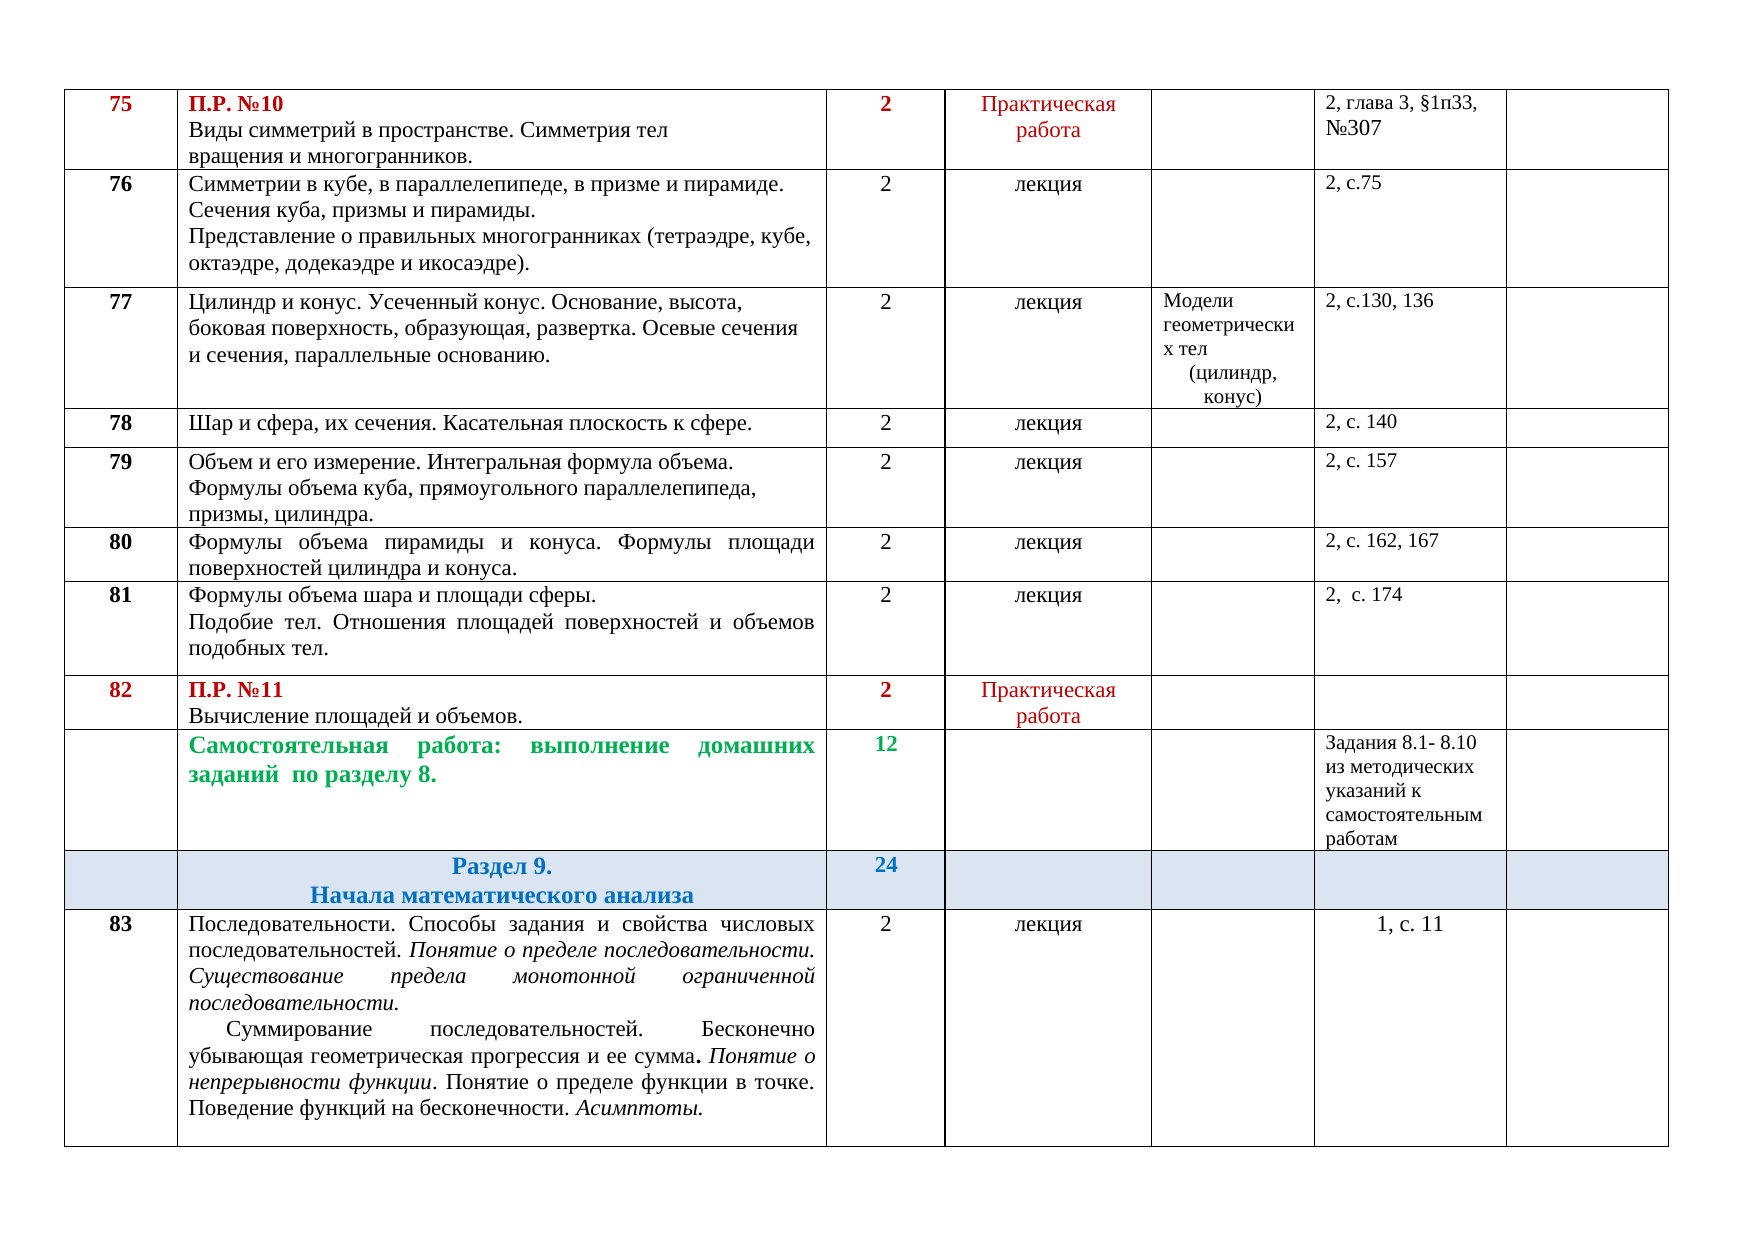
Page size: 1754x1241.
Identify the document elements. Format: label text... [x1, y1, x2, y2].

table_cell лекция [946, 409, 1151, 447]
table_cell 75 [65, 90, 177, 169]
table_cell [1507, 676, 1668, 729]
table_cell 82 [65, 676, 177, 729]
table_cell 2, с. 157 [1315, 448, 1506, 527]
table_cell Формулы объема шара и площади сферы. Подобие тел. Отношения площадей поверхностей и объемов подобных тел. [178, 582, 826, 675]
table_cell [1315, 851, 1506, 909]
table_cell 2, с.75 [1315, 170, 1506, 287]
table_cell Симметрии в кубе, в параллелепипеде, в призме и пирамиде. Сечения куба, призмы и пирамиды. Представление о правильных многогранниках (тетраэдре, кубе, октаэдре, додекаэдре и икосаэдре). [178, 170, 826, 287]
table_cell лекция [946, 528, 1151, 581]
table_cell Объем и его измерение. Интегральная формула объема. Формулы объема куба, прямоугольного параллелепипеда, призмы, цилиндра. [178, 448, 826, 527]
table_cell 24 [827, 851, 944, 909]
table_cell 78 [65, 409, 177, 447]
table_cell П.Р. №11 Вычисление площадей и объемов. [178, 676, 826, 729]
table_cell Раздел 9. Начала математического анализа [178, 851, 826, 909]
table_cell 2 [827, 676, 944, 729]
table_cell [1315, 676, 1506, 729]
table_cell 2, глава 3, §1п33, №307 [1315, 90, 1506, 169]
table_cell [65, 851, 177, 909]
table_cell [1152, 448, 1314, 527]
table_cell 2, с.130, 136 [1315, 288, 1506, 408]
table_cell 1, с. 11 [1315, 910, 1506, 1146]
table_cell лекция [946, 170, 1151, 287]
table_cell Цилиндр и конус. Усеченный конус. Основание, высота, боковая поверхность, образующая, развертка. Осевые сечения и сечения, параллельные основанию. [178, 288, 826, 408]
table_cell лекция [946, 582, 1151, 675]
table_cell 2 [827, 910, 944, 1146]
table_cell Шар и сфера, их сечения. Касательная плоскость к сфере. [178, 409, 826, 447]
table_cell 2 [827, 528, 944, 581]
table_cell 2 [827, 409, 944, 447]
table_cell [1507, 910, 1668, 1146]
table_cell [946, 851, 1151, 909]
table_cell [1152, 910, 1314, 1146]
table_cell Практическая работа [946, 676, 1151, 729]
table_cell 2 [827, 90, 944, 169]
table_cell лекция [946, 448, 1151, 527]
table_cell [65, 730, 177, 850]
table_cell [1152, 90, 1314, 169]
table_cell Практическая работа [946, 90, 1151, 169]
table_cell [1152, 170, 1314, 287]
table_cell 2, с. 174 [1315, 582, 1506, 675]
table_cell 2 [827, 448, 944, 527]
table_cell 2 [827, 582, 944, 675]
table_cell Формулы объема пирамиды и конуса. Формулы площади поверхностей цилиндра и конуса. [178, 528, 826, 581]
table_cell 12 [827, 730, 944, 850]
table_cell [1152, 676, 1314, 729]
table_cell [1152, 582, 1314, 675]
table_cell 80 [65, 528, 177, 581]
table_cell [1507, 409, 1668, 447]
table_cell [946, 730, 1151, 850]
table_cell Последовательности. Способы задания и свойства числовых последовательностей. Понятие о пределе последовательности. Существование предела монотонной ограниченной последовательности. Суммирование последовательностей. Бесконечно убывающая геометрическая прогрессия и ее сумма. Понятие о непрерывности функции. Понятие о пределе функции в точке. Поведение функций на бесконечности. Асимптоты. [178, 910, 826, 1146]
table_cell 77 [65, 288, 177, 408]
table_cell [1507, 170, 1668, 287]
table_cell 81 [65, 582, 177, 675]
table_cell 2 [827, 170, 944, 287]
table_cell 2, с. 162, 167 [1315, 528, 1506, 581]
table_cell [1507, 851, 1668, 909]
table_cell 76 [65, 170, 177, 287]
table_cell [1152, 730, 1314, 850]
table_cell Модели геометрических тел (цилиндр, конус) [1152, 288, 1314, 408]
table_cell 2, с. 140 [1315, 409, 1506, 447]
table_cell 83 [65, 910, 177, 1146]
table_cell лекция [946, 288, 1151, 408]
table_cell лекция [946, 910, 1151, 1146]
table_cell Задания 8.1- 8.10 из методических указаний к самостоятельным работам [1315, 730, 1506, 850]
table_cell 2 [827, 288, 944, 408]
table_cell [1507, 448, 1668, 527]
table_cell [1507, 730, 1668, 850]
table_cell [1152, 409, 1314, 447]
table_cell [1152, 851, 1314, 909]
table_cell 79 [65, 448, 177, 527]
table_cell [1507, 582, 1668, 675]
table_cell [1152, 528, 1314, 581]
table_cell Самостоятельная работа: выполнение домашних заданий по разделу 8. [178, 730, 826, 850]
table_cell П.Р. №10 Виды симметрий в пространстве. Симметрия тел вращения и многогранников. [178, 90, 826, 169]
table_cell [1507, 528, 1668, 581]
table_cell [1507, 288, 1668, 408]
table_cell [1507, 90, 1668, 169]
